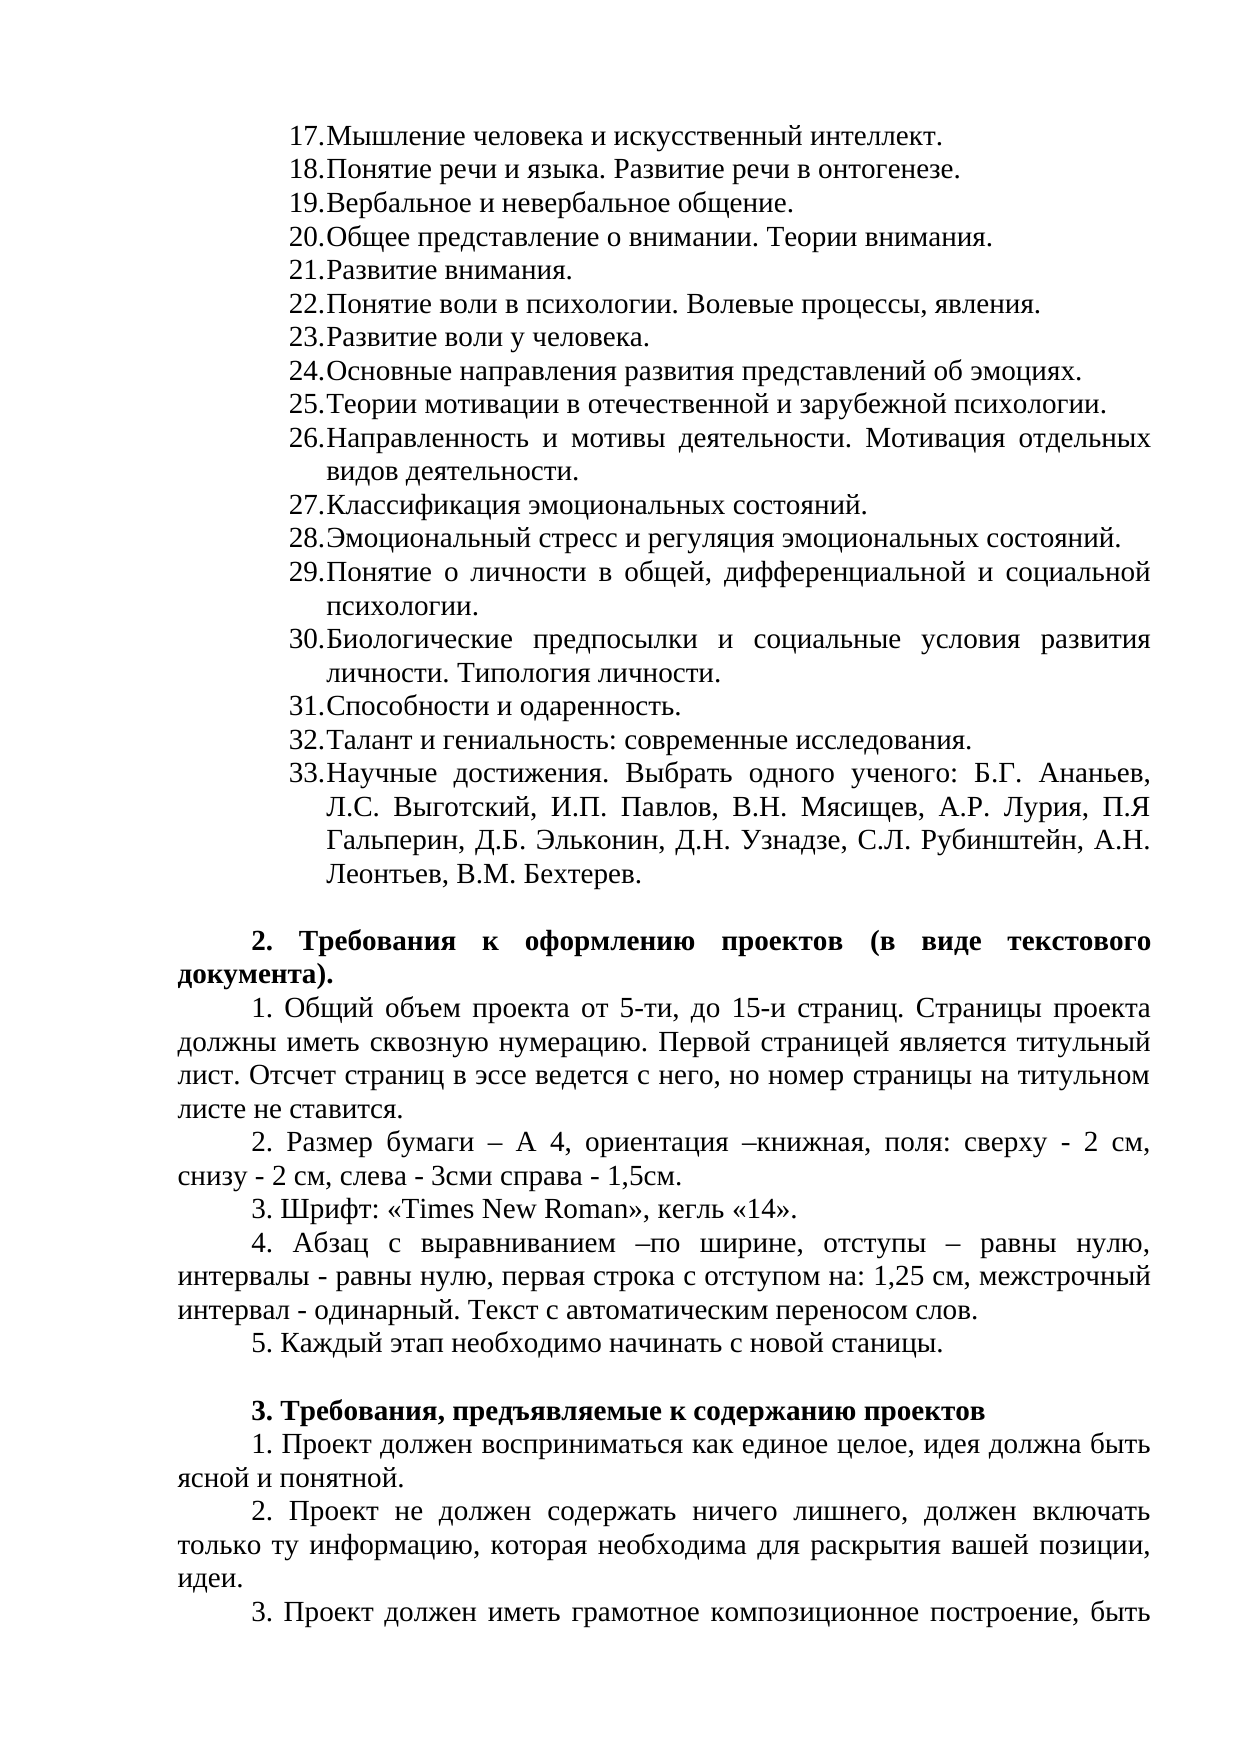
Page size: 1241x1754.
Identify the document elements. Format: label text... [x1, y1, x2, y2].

list Развитие воли у человека. [288, 319, 1152, 353]
list Эмоциональный стресс и регуляция эмоциональных состояний. [288, 521, 1152, 554]
text 3. Требования, предъявляемые к содержанию проектов [177, 1393, 1152, 1426]
list Вербальное и невербальное общение. [288, 185, 1152, 219]
list Понятие воли в психологии. Волевые процессы, явления. [288, 286, 1152, 319]
text 1. Проект должен восприниматься как единое целое, идея должна быть ясной и понятной. [177, 1426, 1152, 1493]
text 5. Каждый этап необходимо начинать с новой станицы. [177, 1326, 1152, 1359]
list Понятие о личности в общей, дифференциальной и социальной психологии. [288, 554, 1152, 621]
text 2. Размер бумаги – А 4, ориентация –книжная, поля: сверху - 2 см, снизу - 2 см, слева - 3сми справа - 1,5см. [177, 1124, 1152, 1191]
text 3. Шрифт: «Times New Roman», кегль «14». [177, 1191, 1152, 1225]
list Общее представление о внимании. Теории внимания. [288, 219, 1152, 252]
list Мышление человека и искусственный интеллект. [288, 118, 1152, 152]
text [177, 1594, 1152, 1627]
text 2. Требования к оформлению проектов (в виде текстового документа). [177, 923, 1152, 990]
text 1. Общий объем проекта от 5-ти, до 15-и страниц. Страницы проекта должны иметь сквозную нумерацию. Первой страницей является титульный лист. Отсчет страниц в эссе ведется с него, но номер страницы на титульном листе не ставится. [177, 990, 1152, 1124]
list Понятие речи и языка. Развитие речи в онтогенезе. [288, 152, 1152, 185]
list Основные направления развития представлений об эмоциях. [288, 353, 1152, 386]
text 2. Проект не должен содержать ничего лишнего, должен включать только ту информацию, которая необходима для раскрытия вашей позиции, идеи. [177, 1493, 1152, 1594]
text 4. Абзац с выравниванием –по ширине, отступы – равны нулю, интервалы - равны нулю, первая строка с отступом на: 1,25 см, межстрочный интервал - одинарный. Текст с автоматическим переносом слов. [177, 1225, 1152, 1326]
list Талант и гениальность: современные исследования. [288, 722, 1152, 755]
list Развитие внимания. [288, 252, 1152, 286]
list Теории мотивации в отечественной и зарубежной психологии. [288, 386, 1152, 420]
list Научные достижения. Выбрать одного ученого: Б.Г. Ананьев, Л.С. Выготский, И.П. Павлов, В.Н. Мясищев, А.Р. Лурия, П.Я Гальперин, Д.Б. Эльконин, Д.Н. Узнадзе, С.Л. Рубинштейн, А.Н. Леонтьев, В.М. Бехтерев. [288, 755, 1152, 889]
list Направленность и мотивы деятельности. Мотивация отдельных видов деятельности. [288, 420, 1152, 487]
list Биологические предпосылки и социальные условия развития личности. Типология личности. [288, 621, 1152, 688]
list Способности и одаренность. [288, 688, 1152, 722]
list Классификация эмоциональных состояний. [288, 487, 1152, 521]
